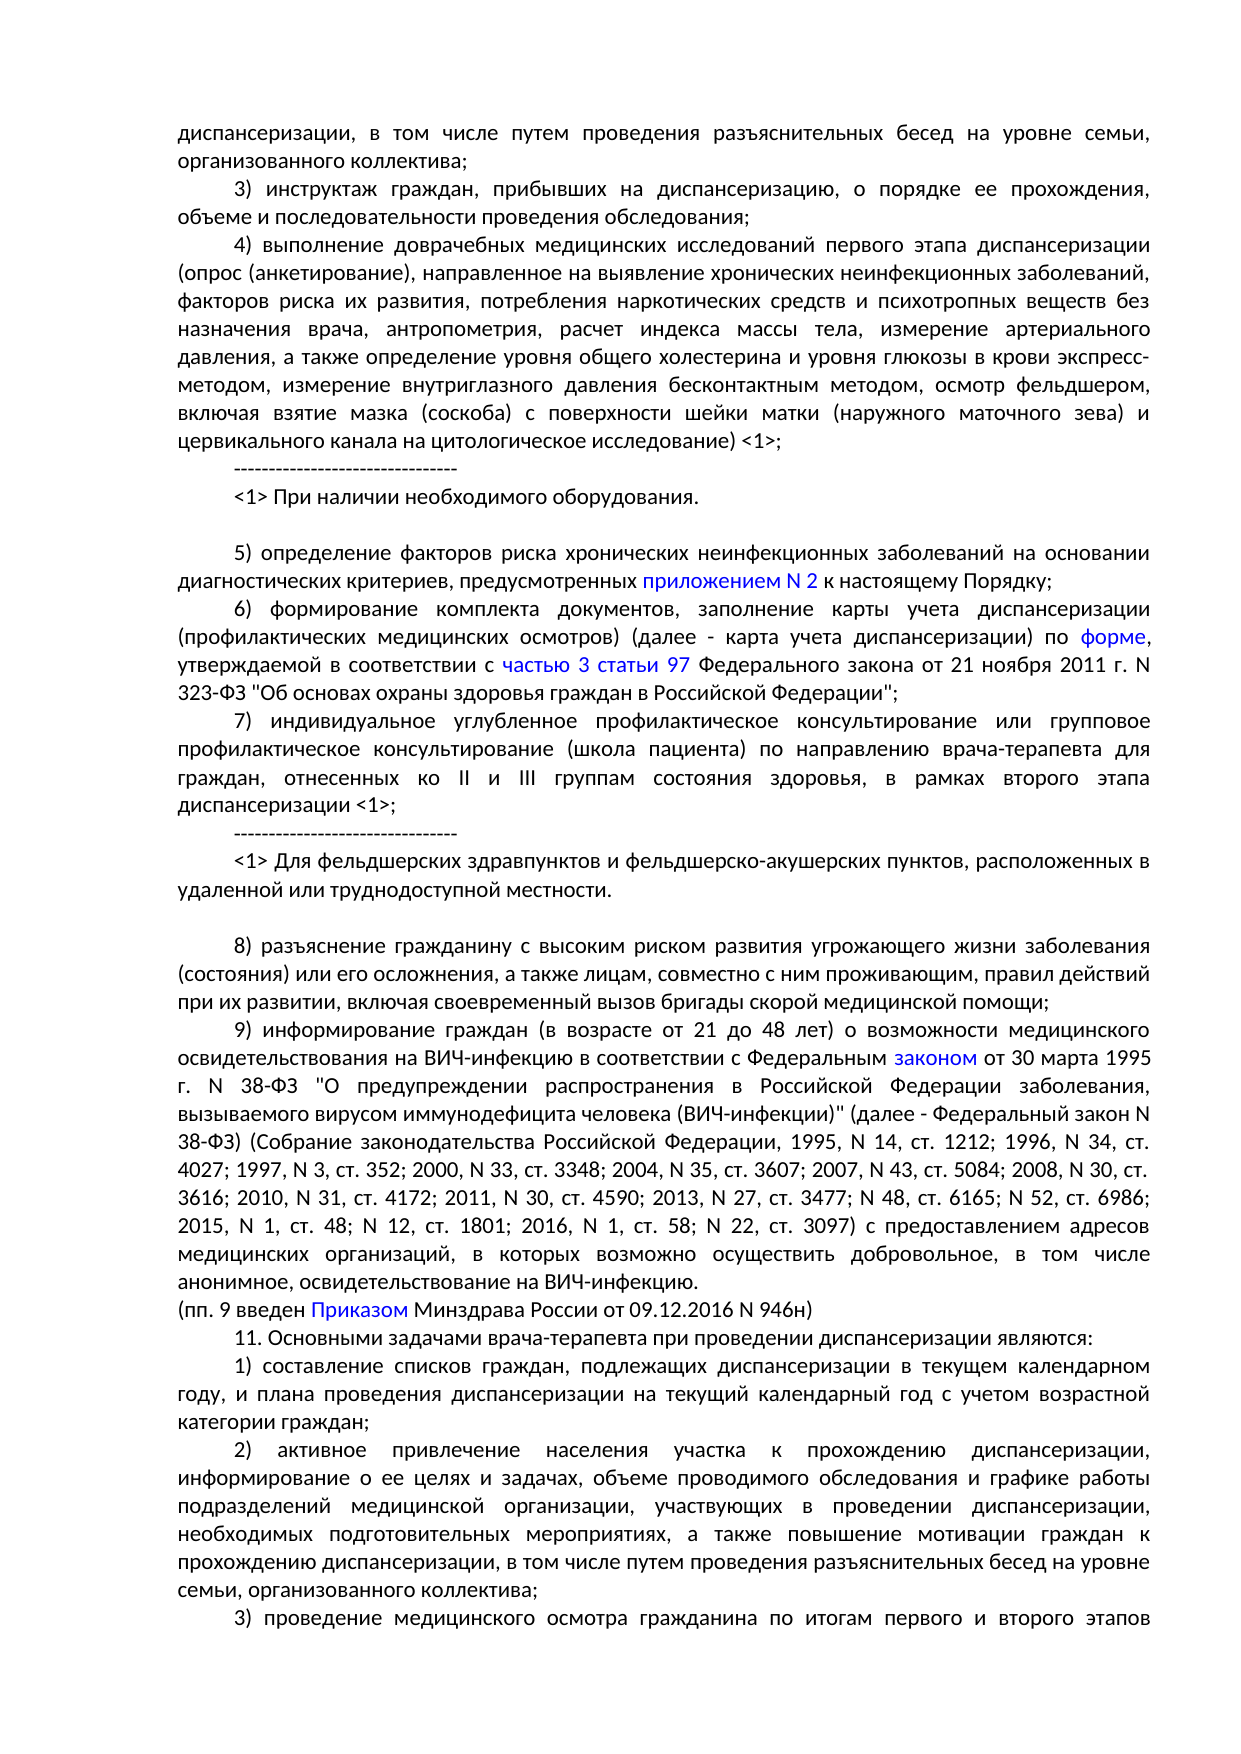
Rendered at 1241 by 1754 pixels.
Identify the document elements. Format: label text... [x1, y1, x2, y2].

text 5) определение факторов риска хронических неинфекционных заболеваний на основании диагностических критериев, предусмотренных приложением N 2 к настоящему Порядку; [177, 538, 1152, 594]
text -------------------------------- [177, 819, 1152, 847]
text 7) индивидуальное углубленное профилактическое консультирование или групповое профилактическое консультирование (школа пациента) по направлению врача-терапевта для граждан, отнесенных ко II и III группам состояния здоровья, в рамках второго этапа диспансеризации <1>; [177, 707, 1152, 819]
text (пп. 9 введен Приказом Минздрава России от 09.12.2016 N 946н) [177, 1295, 1152, 1323]
text 11. Основными задачами врача-терапевта при проведении диспансеризации являются: [177, 1323, 1152, 1351]
text <1> Для фельдшерских здравпунктов и фельдшерско-акушерских пунктов, расположенных в удаленной или труднодоступной местности. [177, 847, 1152, 903]
text 4) выполнение доврачебных медицинских исследований первого этапа диспансеризации (опрос (анкетирование), направленное на выявление хронических неинфекционных заболеваний, факторов риска их развития, потребления наркотических средств и психотропных веществ без назначения врача, антропометрия, расчет индекса массы тела, измерение артериального давления, а также определение уровня общего холестерина и уровня глюкозы в крови экспресс-методом, измерение внутриглазного давления бесконтактным методом, осмотр фельдшером, включая взятие мазка (соскоба) с поверхности шейки матки (наружного маточного зева) и цервикального канала на цитологическое исследование) <1>; [177, 230, 1152, 454]
text 9) информирование граждан (в возрасте от 21 до 48 лет) о возможности медицинского освидетельствования на ВИЧ-инфекцию в соответствии с Федеральным законом от 30 марта 1995 г. N 38-ФЗ "О предупреждении распространения в Российской Федерации заболевания, вызываемого вирусом иммунодефицита человека (ВИЧ-инфекции)" (далее - Федеральный закон N 38-ФЗ) (Собрание законодательства Российской Федерации, 1995, N 14, ст. 1212; 1996, N 34, ст. 4027; 1997, N 3, ст. 352; 2000, N 33, ст. 3348; 2004, N 35, ст. 3607; 2007, N 43, ст. 5084; 2008, N 30, ст. 3616; 2010, N 31, ст. 4172; 2011, N 30, ст. 4590; 2013, N 27, ст. 3477; N 48, ст. 6165; N 52, ст. 6986; 2015, N 1, ст. 48; N 12, ст. 1801; 2016, N 1, ст. 58; N 22, ст. 3097) с предоставлением адресов медицинских организаций, в которых возможно осуществить добровольное, в том числе анонимное, освидетельствование на ВИЧ-инфекцию. [177, 1015, 1152, 1295]
text 1) составление списков граждан, подлежащих диспансеризации в текущем календарном году, и плана проведения диспансеризации на текущий календарный год с учетом возрастной категории граждан; [177, 1351, 1152, 1435]
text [177, 118, 1152, 174]
text 6) формирование комплекта документов, заполнение карты учета диспансеризации (профилактических медицинских осмотров) (далее - карта учета диспансеризации) по форме, утверждаемой в соответствии с частью 3 статьи 97 Федерального закона от 21 ноября 2011 г. N 323-ФЗ "Об основах охраны здоровья граждан в Российской Федерации"; [177, 594, 1152, 707]
text 8) разъяснение гражданину с высоким риском развития угрожающего жизни заболевания (состояния) или его осложнения, а также лицам, совместно с ним проживающим, правил действий при их развитии, включая своевременный вызов бригады скорой медицинской помощи; [177, 931, 1152, 1015]
text 3) инструктаж граждан, прибывших на диспансеризацию, о порядке ее прохождения, объеме и последовательности проведения обследования; [177, 174, 1152, 230]
text -------------------------------- [177, 454, 1152, 482]
text 2) активное привлечение населения участка к прохождению диспансеризации, информирование о ее целях и задачах, объеме проводимого обследования и графике работы подразделений медицинской организации, участвующих в проведении диспансеризации, необходимых подготовительных мероприятиях, а также повышение мотивации граждан к прохождению диспансеризации, в том числе путем проведения разъяснительных бесед на уровне семьи, организованного коллектива; [177, 1435, 1152, 1603]
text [177, 1603, 1152, 1631]
text <1> При наличии необходимого оборудования. [177, 482, 1152, 510]
